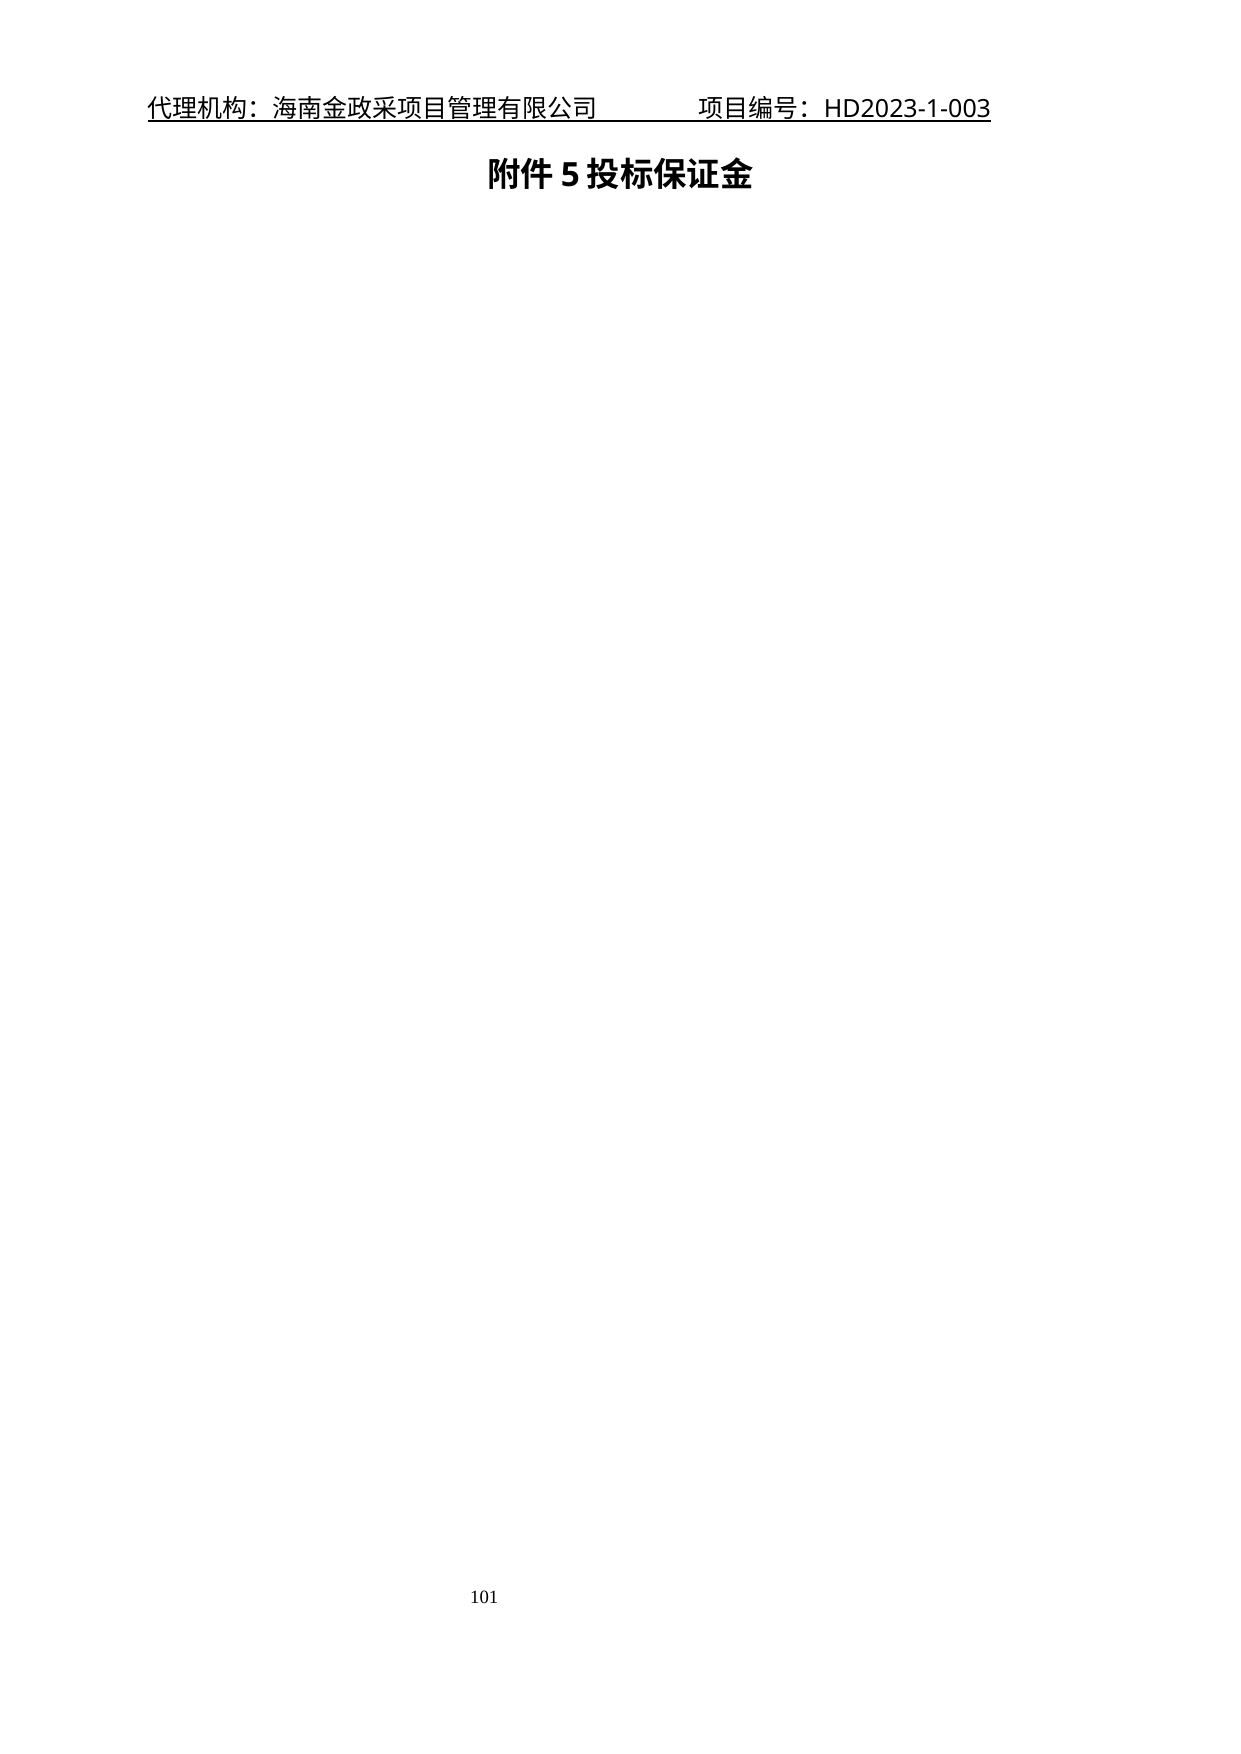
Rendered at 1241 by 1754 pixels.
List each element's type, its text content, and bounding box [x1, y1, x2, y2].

subtitle 附件5投标保证金 [148, 138, 1092, 207]
